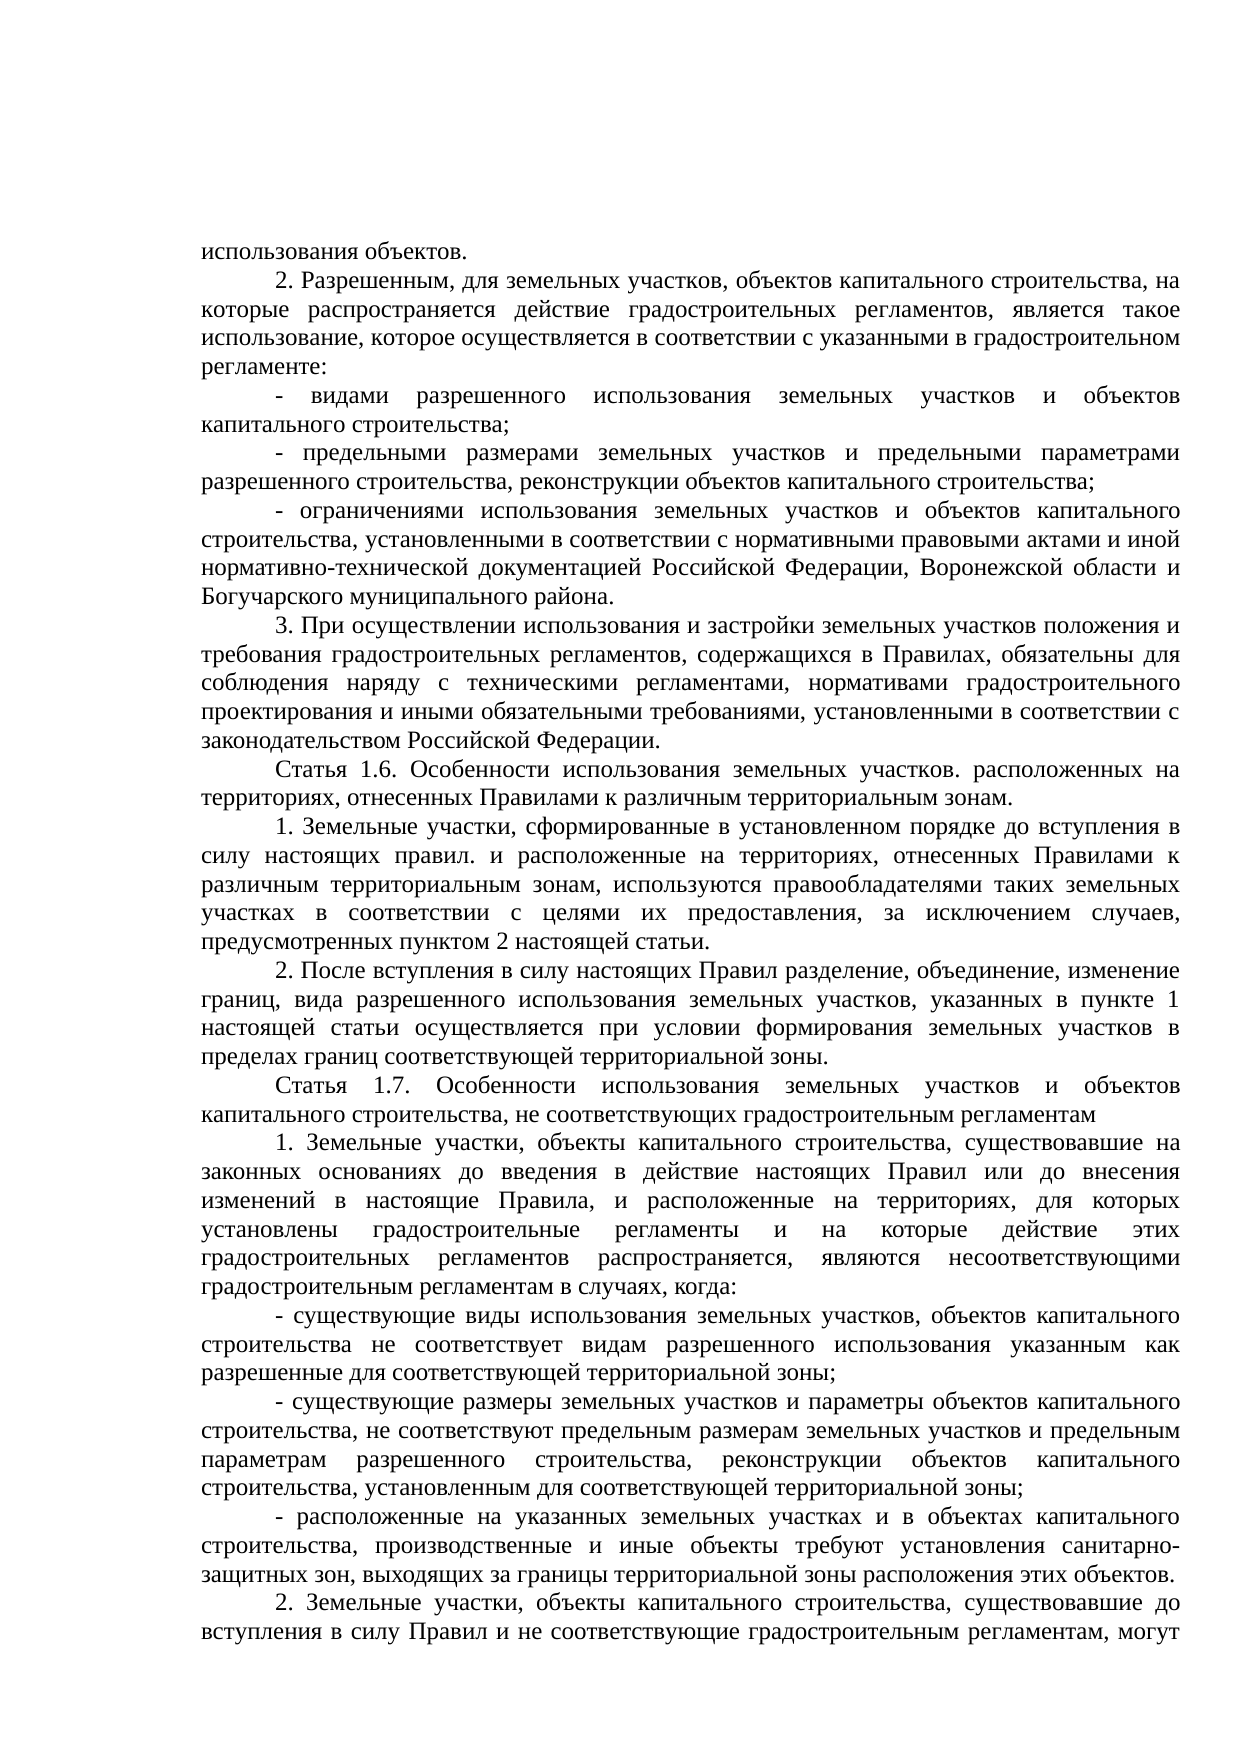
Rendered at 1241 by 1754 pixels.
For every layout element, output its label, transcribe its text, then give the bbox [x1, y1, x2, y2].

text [201, 236, 1181, 265]
text 1. Земельные участки, сформированные в установленном порядке до вступления в силу настоящих правил. и расположенные на территориях, отнесенных Правилами к различным территориальным зонам, используются правообладателями таких земельных участках в соответствии с целями их предоставления, за исключением случаев, предусмотренных пунктом 2 настоящей статьи. [201, 811, 1181, 955]
subtitle Статья 1.6. Особенности использования земельных участков. расположенных на территориях, отнесенных Правилами к различным территориальным зонам. [201, 754, 1181, 811]
text - существующие виды использования земельных участков, объектов капитального строительства не соответствует видам разрешенного использования указанным как разрешенные для соответствующей территориальной зоны; [201, 1300, 1181, 1386]
text - существующие размеры земельных участков и параметры объектов капитального строительства, не соответствуют предельным размерам земельных участков и предельным параметрам разрешенного строительства, реконструкции объектов капитального строительства, установленным для соответствующей территориальной зоны; [201, 1386, 1181, 1501]
text 2. Разрешенным, для земельных участков, объектов капитального строительства, на которые распространяется действие градостроительных регламентов, является такое использование, которое осуществляется в соответствии с указанными в градостроительном регламенте: [201, 265, 1181, 380]
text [201, 1587, 1181, 1645]
text - ограничениями использования земельных участков и объектов капитального строительства, установленными в соответствии с нормативными правовыми актами и иной нормативно-технической документацией Российской Федерации, Воронежской области и Богучарского муниципального района. [201, 495, 1181, 610]
text - видами разрешенного использования земельных участков и объектов капитального строительства; [201, 380, 1181, 437]
text - предельными размерами земельных участков и предельными параметрами разрешенного строительства, реконструкции объектов капитального строительства; [201, 437, 1181, 495]
text 2. После вступления в силу настоящих Правил разделение, объединение, изменение границ, вида разрешенного использования земельных участков, указанных в пункте 1 настоящей статьи осуществляется при условии формирования земельных участков в пределах границ соответствующей территориальной зоны. [201, 955, 1181, 1070]
text 3. При осуществлении использования и застройки земельных участков положения и требования градостроительных регламентов, содержащихся в Правилах, обязательны для соблюдения наряду с техническими регламентами, нормативами градостроительного проектирования и иными обязательными требованиями, установленными в соответствии с законодательством Российской Федерации. [201, 610, 1181, 754]
text - расположенные на указанных земельных участках и в объектах капитального строительства, производственные и иные объекты требуют установления санитарно-защитных зон, выходящих за границы территориальной зоны расположения этих объектов. [201, 1501, 1181, 1587]
text 1. Земельные участки, объекты капитального строительства, существовавшие на законных основаниях до введения в действие настоящих Правил или до внесения изменений в настоящие Правила, и расположенные на территориях, для которых установлены градостроительные регламенты и на которые действие этих градостроительных регламентов распространяется, являются несоответствующими градостроительным регламентам в случаях, когда: [201, 1127, 1181, 1300]
subtitle Статья 1.7. Особенности использования земельных участков и объектов капитального строительства, не соответствующих градостроительным регламентам [201, 1070, 1181, 1127]
